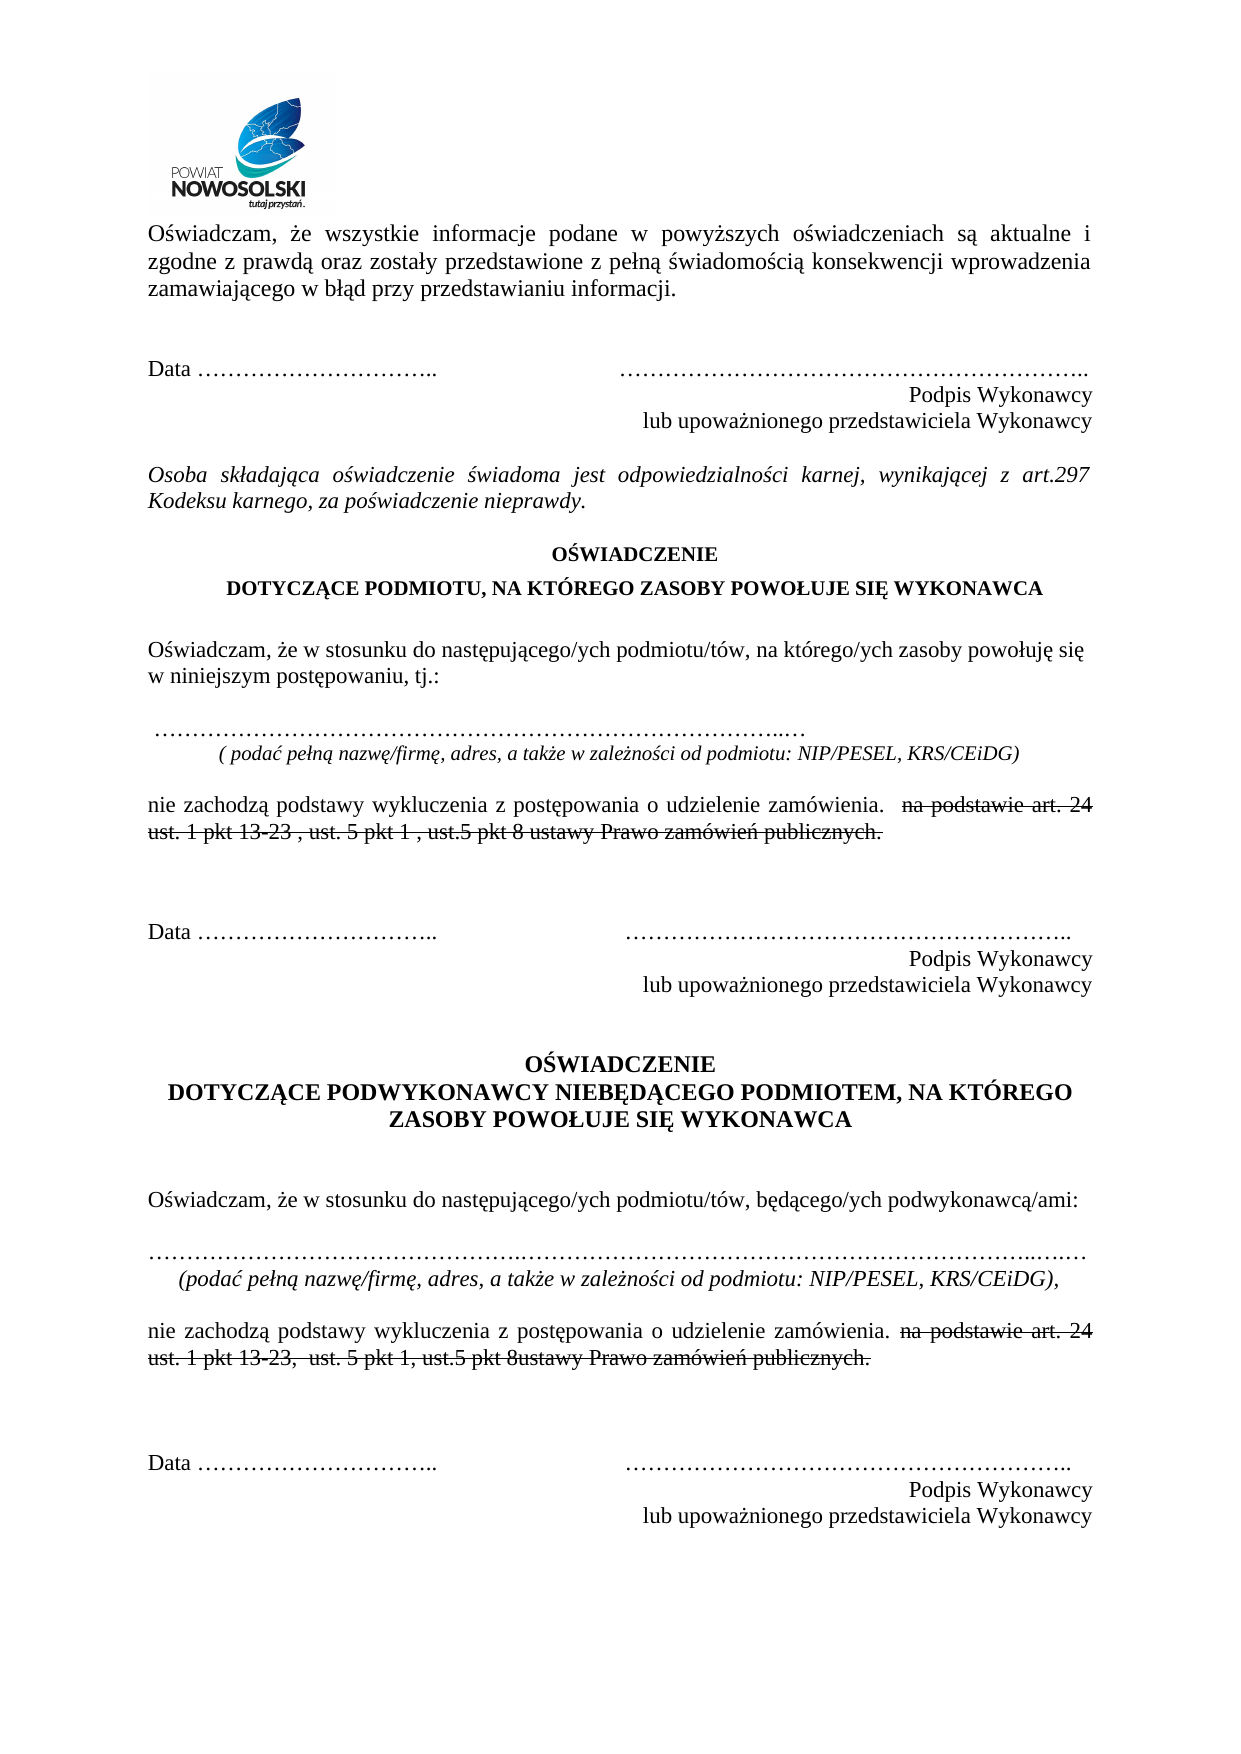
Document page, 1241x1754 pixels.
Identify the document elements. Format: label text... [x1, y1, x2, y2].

text DOTYCZĄCE PODMIOTU, NA KTÓREGO ZASOBY POWOŁUJE SIĘ WYKONAWCA [218, 575, 1051, 599]
text Podpis Wykonawcy [148, 1476, 1093, 1502]
text Osoba składająca oświadczenie świadoma jest odpowiedzialności karnej, wynikającej z art.297 Kodeksu karnego, za poświadczenie nieprawdy. [148, 461, 1093, 514]
text Oświadczam, że w stosunku do następującego/ych podmiotu/tów, będącego/ych podwykonawcą/ami: [148, 1186, 1093, 1212]
text nie zachodzą podstawy wykluczenia z postępowania o udzielenie zamówienia. na podstawie art. 24 ust. 1 pkt 13-23, ust. 5 pkt 1, ust.5 pkt 8ustawy Prawo zamówień publicznych. [148, 1317, 1093, 1370]
text Oświadczam, że w stosunku do następującego/ych podmiotu/tów, na którego/ych zasoby powołuję się w niniejszym postępowaniu, tj.: [148, 636, 1093, 688]
text lub upoważnionego przedstawiciela Wykonawcy [148, 407, 1093, 434]
text DOTYCZĄCE PODWYKONAWCY NIEBĘDĄCEGO PODMIOTEM, NA KTÓREGO ZASOBY POWOŁUJE SIĘ WYKONAWCA [148, 1078, 1093, 1133]
text Podpis Wykonawcy [148, 381, 1093, 407]
text OŚWIADCZENIE [218, 542, 1051, 566]
text Podpis Wykonawcy [148, 945, 1093, 971]
text lub upoważnionego przedstawiciela Wykonawcy [148, 1502, 1093, 1528]
text Data ………………………….. …………………………………………………….. [148, 354, 1093, 381]
picture [147, 73, 339, 219]
text nie zachodzą podstawy wykluczenia z postępowania o udzielenie zamówienia. na podstawie art. 24 ust. 1 pkt 13-23 , ust. 5 pkt 1 , ust.5 pkt 8 ustawy Prawo zamówień publicznych. [148, 791, 1093, 844]
text Data ………………………….. ………………………………………………….. [148, 918, 1093, 945]
text OŚWIADCZENIE [148, 1050, 1093, 1078]
text ………………………………………….…………………………………………………………..….… [148, 1238, 1093, 1265]
text lub upoważnionego przedstawiciela Wykonawcy [148, 971, 1093, 997]
text ( podać pełną nazwę/firmę, adres, a także w zależności od podmiotu: NIP/PESEL, KRS/CEiDG) [148, 741, 1093, 765]
text Data ………………………….. ………………………………………………….. [148, 1449, 1093, 1476]
text (podać pełną nazwę/firmę, adres, a także w zależności od podmiotu: NIP/PESEL, KRS/CEiDG), [148, 1265, 1093, 1291]
text Oświadczam, że wszystkie informacje podane w powyższych oświadczeniach są aktualne i zgodne z prawdą oraz zostały przedstawione z pełną świadomością konsekwencji wprowadzenia zamawiającego w błąd przy przedstawianiu informacji. [148, 219, 1093, 302]
text ………………………………………………………………………..… [148, 715, 1093, 741]
